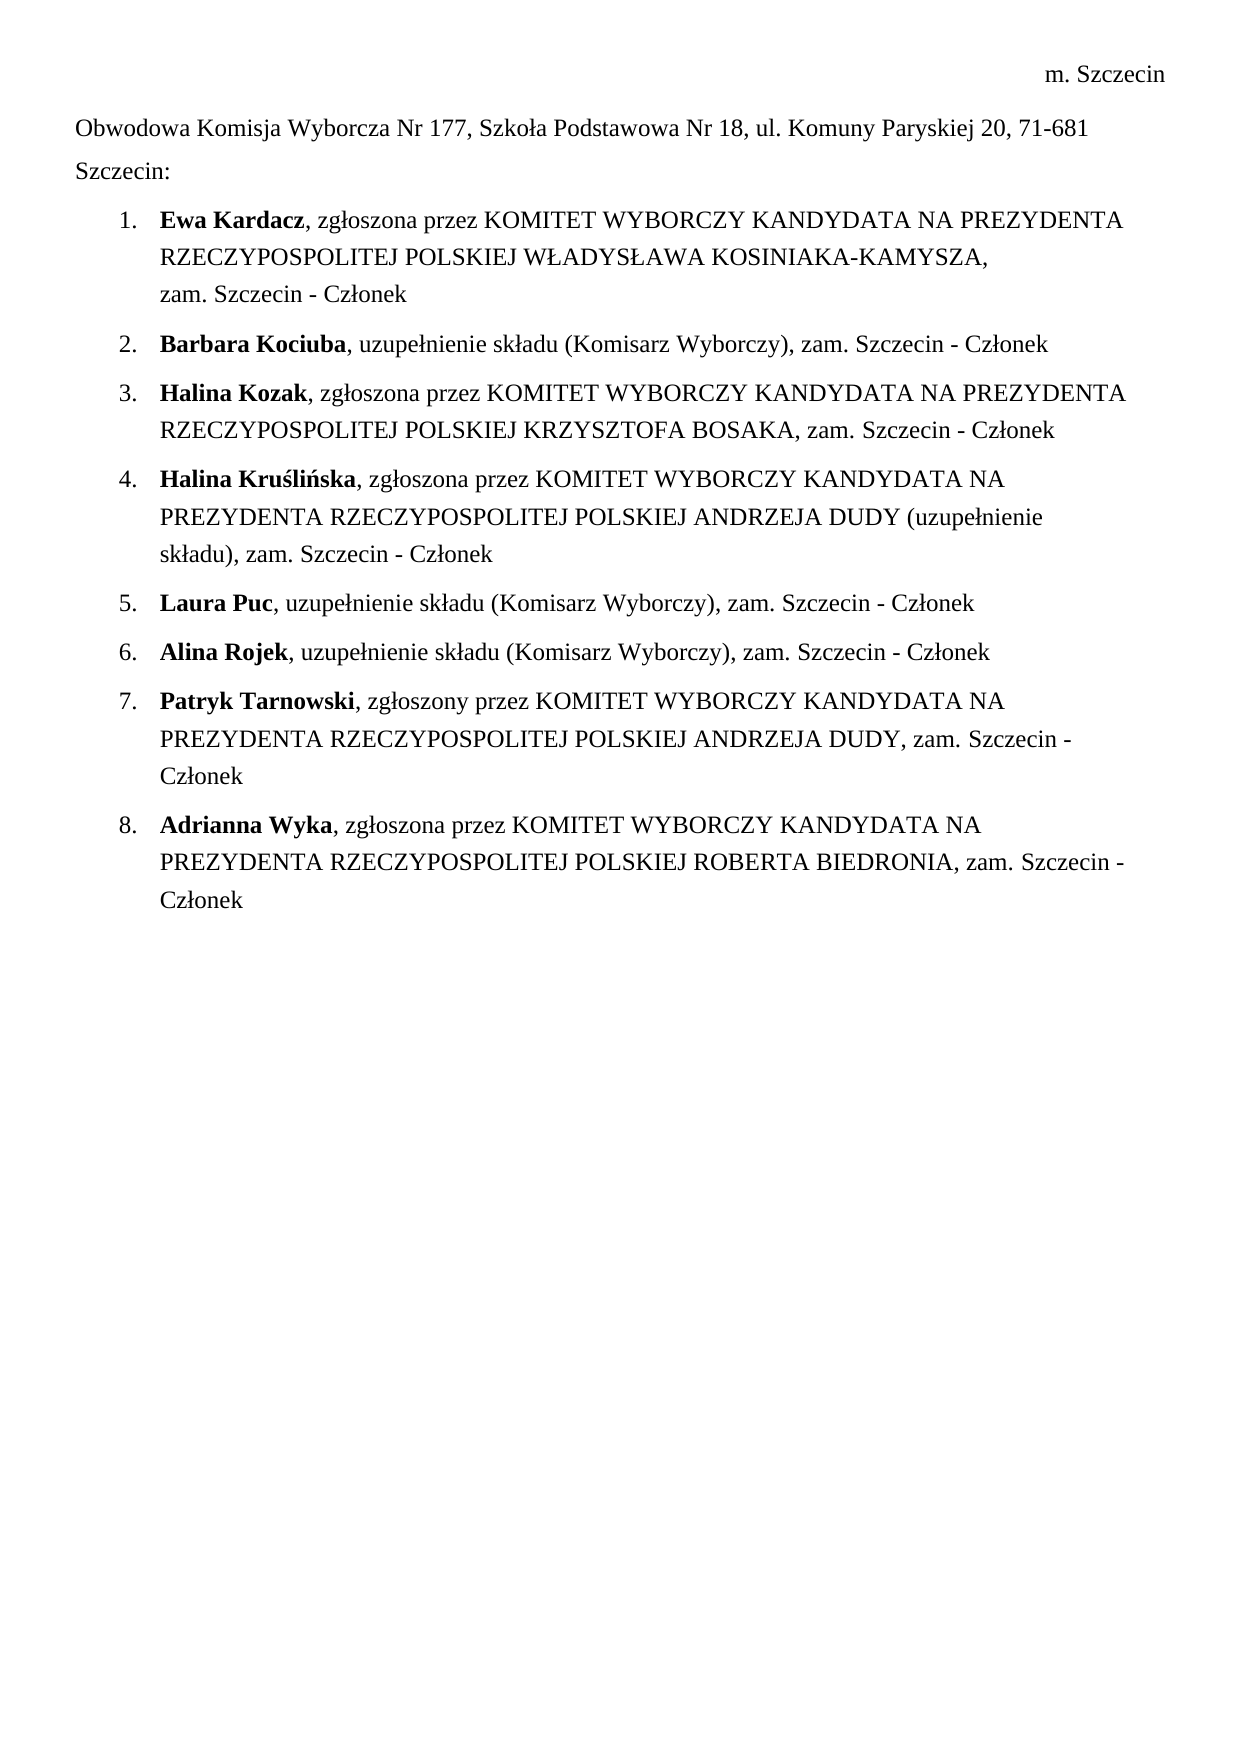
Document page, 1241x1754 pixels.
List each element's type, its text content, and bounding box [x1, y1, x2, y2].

text Obwodowa Komisja Wyborcza Nr 177, Szkoła Podstawowa Nr 18, ul. Komuny Paryskiej 20, 71-681 Szczecin: [75, 113, 1165, 185]
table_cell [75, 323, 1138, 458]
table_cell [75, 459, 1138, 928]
text m. Szczecin [75, 59, 1165, 88]
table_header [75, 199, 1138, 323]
